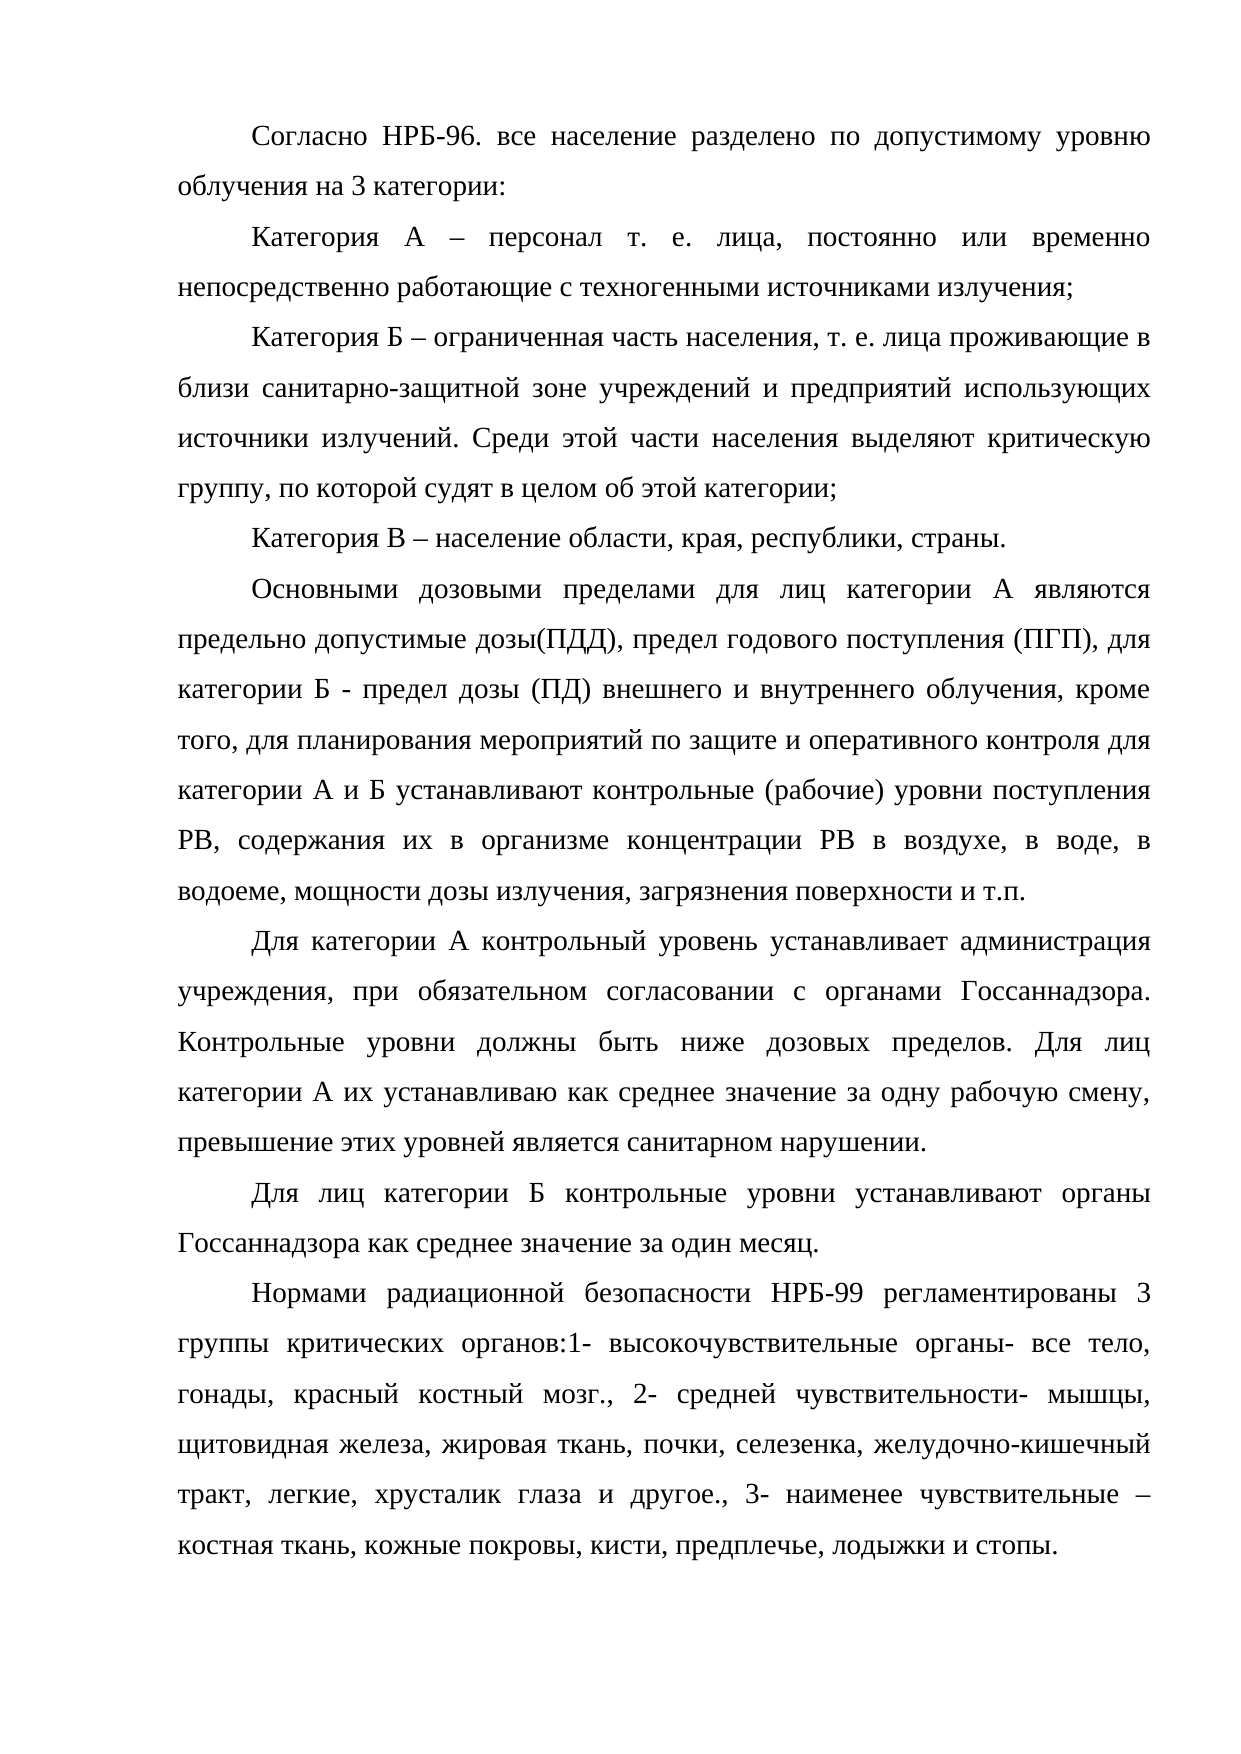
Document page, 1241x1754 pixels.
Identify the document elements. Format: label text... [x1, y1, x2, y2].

text Нормами радиационной безопасности НРБ-99 регламентированы 3 группы критических органов:1- высокочувствительные органы- все тело, гонады, красный костный мозг., 2- средней чувствительности- мышцы, щитовидная железа, жировая ткань, почки, селезенка, желудочно-кишечный тракт, легкие, хрусталик глаза и другое., 3- наименее чувствительные – костная ткань, кожные покровы, кисти, предплечье, лодыжки и стопы. [177, 1275, 1152, 1560]
text Категория Б – ограниченная часть населения, т. е. лица проживающие в близи санитарно-защитной зоне учреждений и предприятий использующих источники излучений. Среди этой части населения выделяют критическую группу, по которой судят в целом об этой категории; [177, 319, 1152, 504]
text Согласно НРБ-96. все население разделено по допустимому уровню облучения на 3 категории: [177, 118, 1152, 202]
text Основными дозовыми пределами для лиц категории А являются предельно допустимые дозы(ПДД), предел годового поступления (ПГП), для категории Б - предел дозы (ПД) внешнего и внутреннего облучения, кроме того, для планирования мероприятий по защите и оперативного контроля для категории А и Б устанавливают контрольные (рабочие) уровни поступления РВ, содержания их в организме концентрации РВ в воздухе, в воде, в водоеме, мощности дозы излучения, загрязнения поверхности и т.п. [177, 571, 1152, 906]
text Категория В – население области, края, республики, страны. [177, 521, 1152, 554]
text Для лиц категории Б контрольные уровни устанавливают органы Госсаннадзора как среднее значение за один месяц. [177, 1175, 1152, 1258]
text Для категории А контрольный уровень устанавливает администрация учреждения, при обязательном согласовании с органами Госсаннадзора. Контрольные уровни должны быть ниже дозовых пределов. Для лиц категории А их устанавливаю как среднее значение за одну рабочую смену, превышение этих уровней является санитарном нарушении. [177, 923, 1152, 1158]
text Категория А – персонал т. е. лица, постоянно или временно непосредственно работающие с техногенными источниками излучения; [177, 219, 1152, 303]
